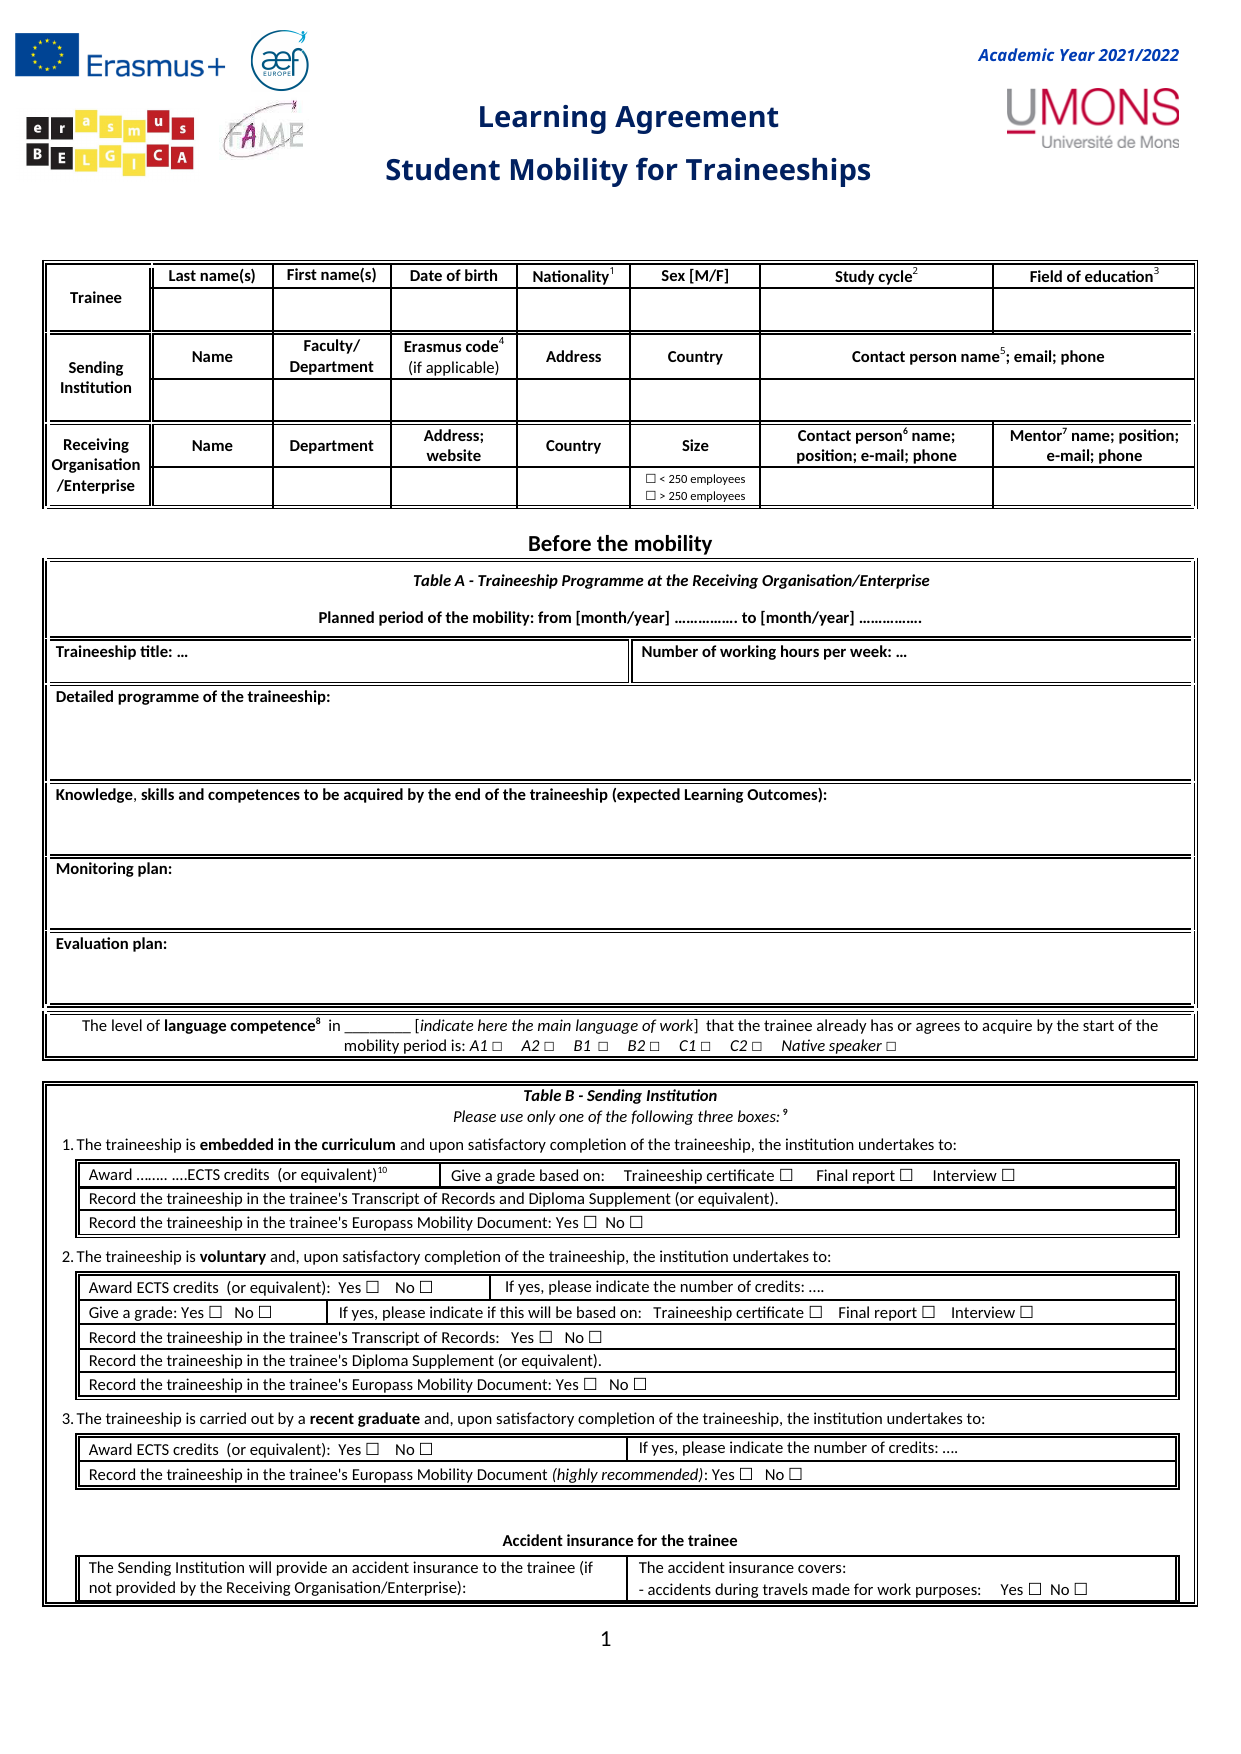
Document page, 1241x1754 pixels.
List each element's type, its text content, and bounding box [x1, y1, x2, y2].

table_header Last name(s) [152, 264, 272, 287]
table_cell [994, 289, 1194, 330]
table_cell Country [518, 425, 629, 466]
picture [250, 66, 278, 92]
picture [1007, 88, 1179, 148]
table_header Study cycle [761, 265, 992, 287]
table_cell [274, 380, 390, 420]
table_cell [1065, 1003, 1196, 1011]
table_cell [761, 468, 992, 504]
table_cell Name [154, 425, 272, 466]
table_header Date of birth [392, 265, 516, 287]
table_header Field of education [994, 265, 1194, 287]
table_cell Country [631, 335, 759, 378]
table_header Nationality [518, 265, 629, 287]
table_cell [518, 468, 629, 504]
table_cell [44, 1003, 147, 1011]
table_cell Contact person name; position; e-mail; phone [761, 425, 992, 466]
table_cell [761, 289, 992, 330]
picture [16, 108, 200, 181]
table_cell [44, 558, 147, 599]
table_header First name(s) [274, 265, 390, 287]
table_cell [392, 380, 516, 420]
table_cell Knowledge, skills and competences to be acquired by the end of the traineeship (expected Learning Outcomes): [44, 779, 1196, 854]
table_cell Monitoring plan: [44, 854, 1196, 928]
table_cell Receiving Organisation/Enterprise [44, 420, 152, 504]
table_cell [392, 468, 516, 504]
table_header Trainee [44, 261, 152, 330]
table_cell [518, 289, 629, 330]
table_cell Before the mobility [44, 505, 1196, 558]
table_cell Contact person name; email; phone [761, 330, 1196, 378]
table_cell Size [631, 425, 759, 466]
table_cell [154, 468, 272, 504]
table_cell Address [518, 335, 629, 378]
table_cell Faculty/ Department [274, 335, 390, 378]
table_cell [392, 289, 516, 330]
table_cell Address; website [392, 425, 516, 466]
table_cell Table A - Traineeship Programme at the Receiving Organisation/Enterprise [147, 558, 1196, 599]
table_cell [154, 289, 272, 330]
table_cell [518, 380, 629, 420]
table_cell Evaluation plan: [44, 928, 1196, 1003]
table_header Sex [M/F] [631, 265, 759, 287]
picture [250, 30, 274, 55]
table_cell Mentor name; position; e-mail; phone [994, 420, 1196, 466]
table_cell Traineeship title: … [44, 636, 630, 682]
table_cell [761, 380, 1194, 420]
table_cell [154, 380, 272, 420]
table_cell [631, 289, 759, 330]
table_cell Number of working hours per week: … [630, 636, 1196, 682]
table_cell < 250 employees > 250 employees [631, 468, 759, 504]
picture [253, 30, 310, 92]
table_cell [631, 380, 759, 420]
table_cell [274, 289, 390, 330]
table_cell [274, 468, 390, 504]
table_cell Department [274, 425, 390, 466]
table_cell Name [154, 335, 272, 378]
table_cell Sending Institution [44, 330, 152, 420]
table_cell Erasmus code (if applicable) [392, 335, 516, 378]
table_cell [994, 468, 1194, 504]
table_cell Planned period of the mobility: from [month/year] ……………. to [month/year] ……………. [47, 599, 1194, 636]
picture [15, 33, 226, 77]
table_cell Detailed programme of the traineeship: [44, 682, 1196, 779]
table_cell The level of language competence in ________ [indicate here the main language of work] that the trainee already has or agrees to acquire by the start of the mobility period is: A1 A2 B1 B2 C1 C2 Native speaker [44, 1011, 1196, 1056]
